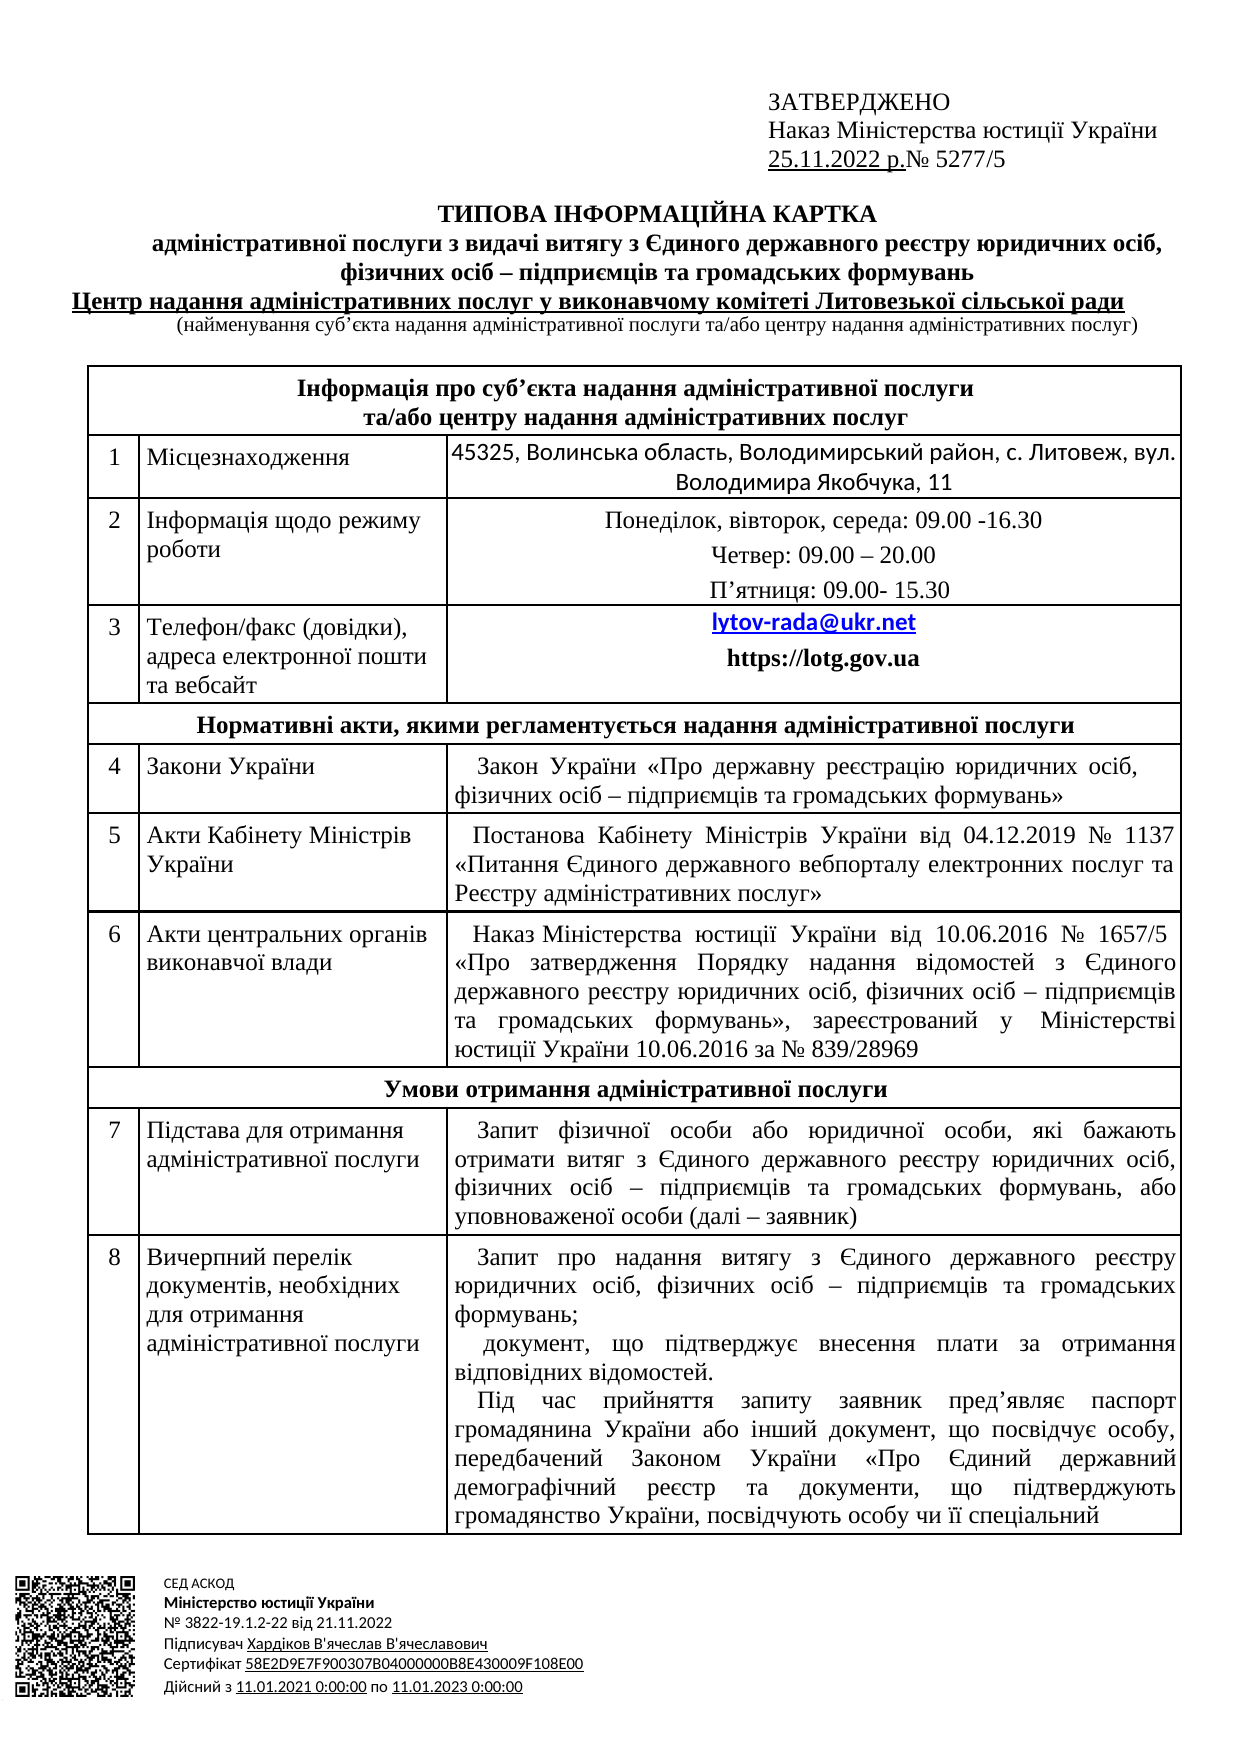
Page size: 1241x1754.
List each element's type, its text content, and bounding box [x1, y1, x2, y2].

text Міністерство юстиції України [164, 1592, 1196, 1613]
text Центр надання адміністративних послуг у виконавчому комітеті Литовезької сільської ради [0, 286, 1196, 315]
text Сертифікат 58E2D9E7F900307B04000000B8E430009F108E00 [164, 1653, 1196, 1674]
text (найменування суб’єкта надання адміністративної послуги та/або центру надання адміністративних послуг) [176, 315, 1196, 336]
picture [15, 1576, 135, 1674]
text СЕД АСКОД [164, 1575, 1196, 1592]
text адміністративної послуги з видачі витягу з Єдиного державного реєстру юридичних осіб, фізичних осіб – підприємців та громадських формувань [152, 228, 1163, 286]
text ТИПОВА ІНФОРМАЦІЙНА КАРТКА [151, 199, 1163, 228]
text ЗАТВЕРДЖЕНО [768, 87, 1196, 115]
text 25.11.2022 р.№ 5277 /5 [768, 144, 1196, 173]
text Підписувач Хардіков В'ячеслав В'ячеславович [164, 1633, 1196, 1653]
text Наказ Міністерства юстиції України [768, 115, 1196, 144]
text № 3822-19.1.2-22 від 21.11.2022 [164, 1613, 1196, 1633]
text . Дійсний з 11.01.2021 0:00:00 по 11.01.2023 0:00:00 [0, 1674, 1196, 1706]
